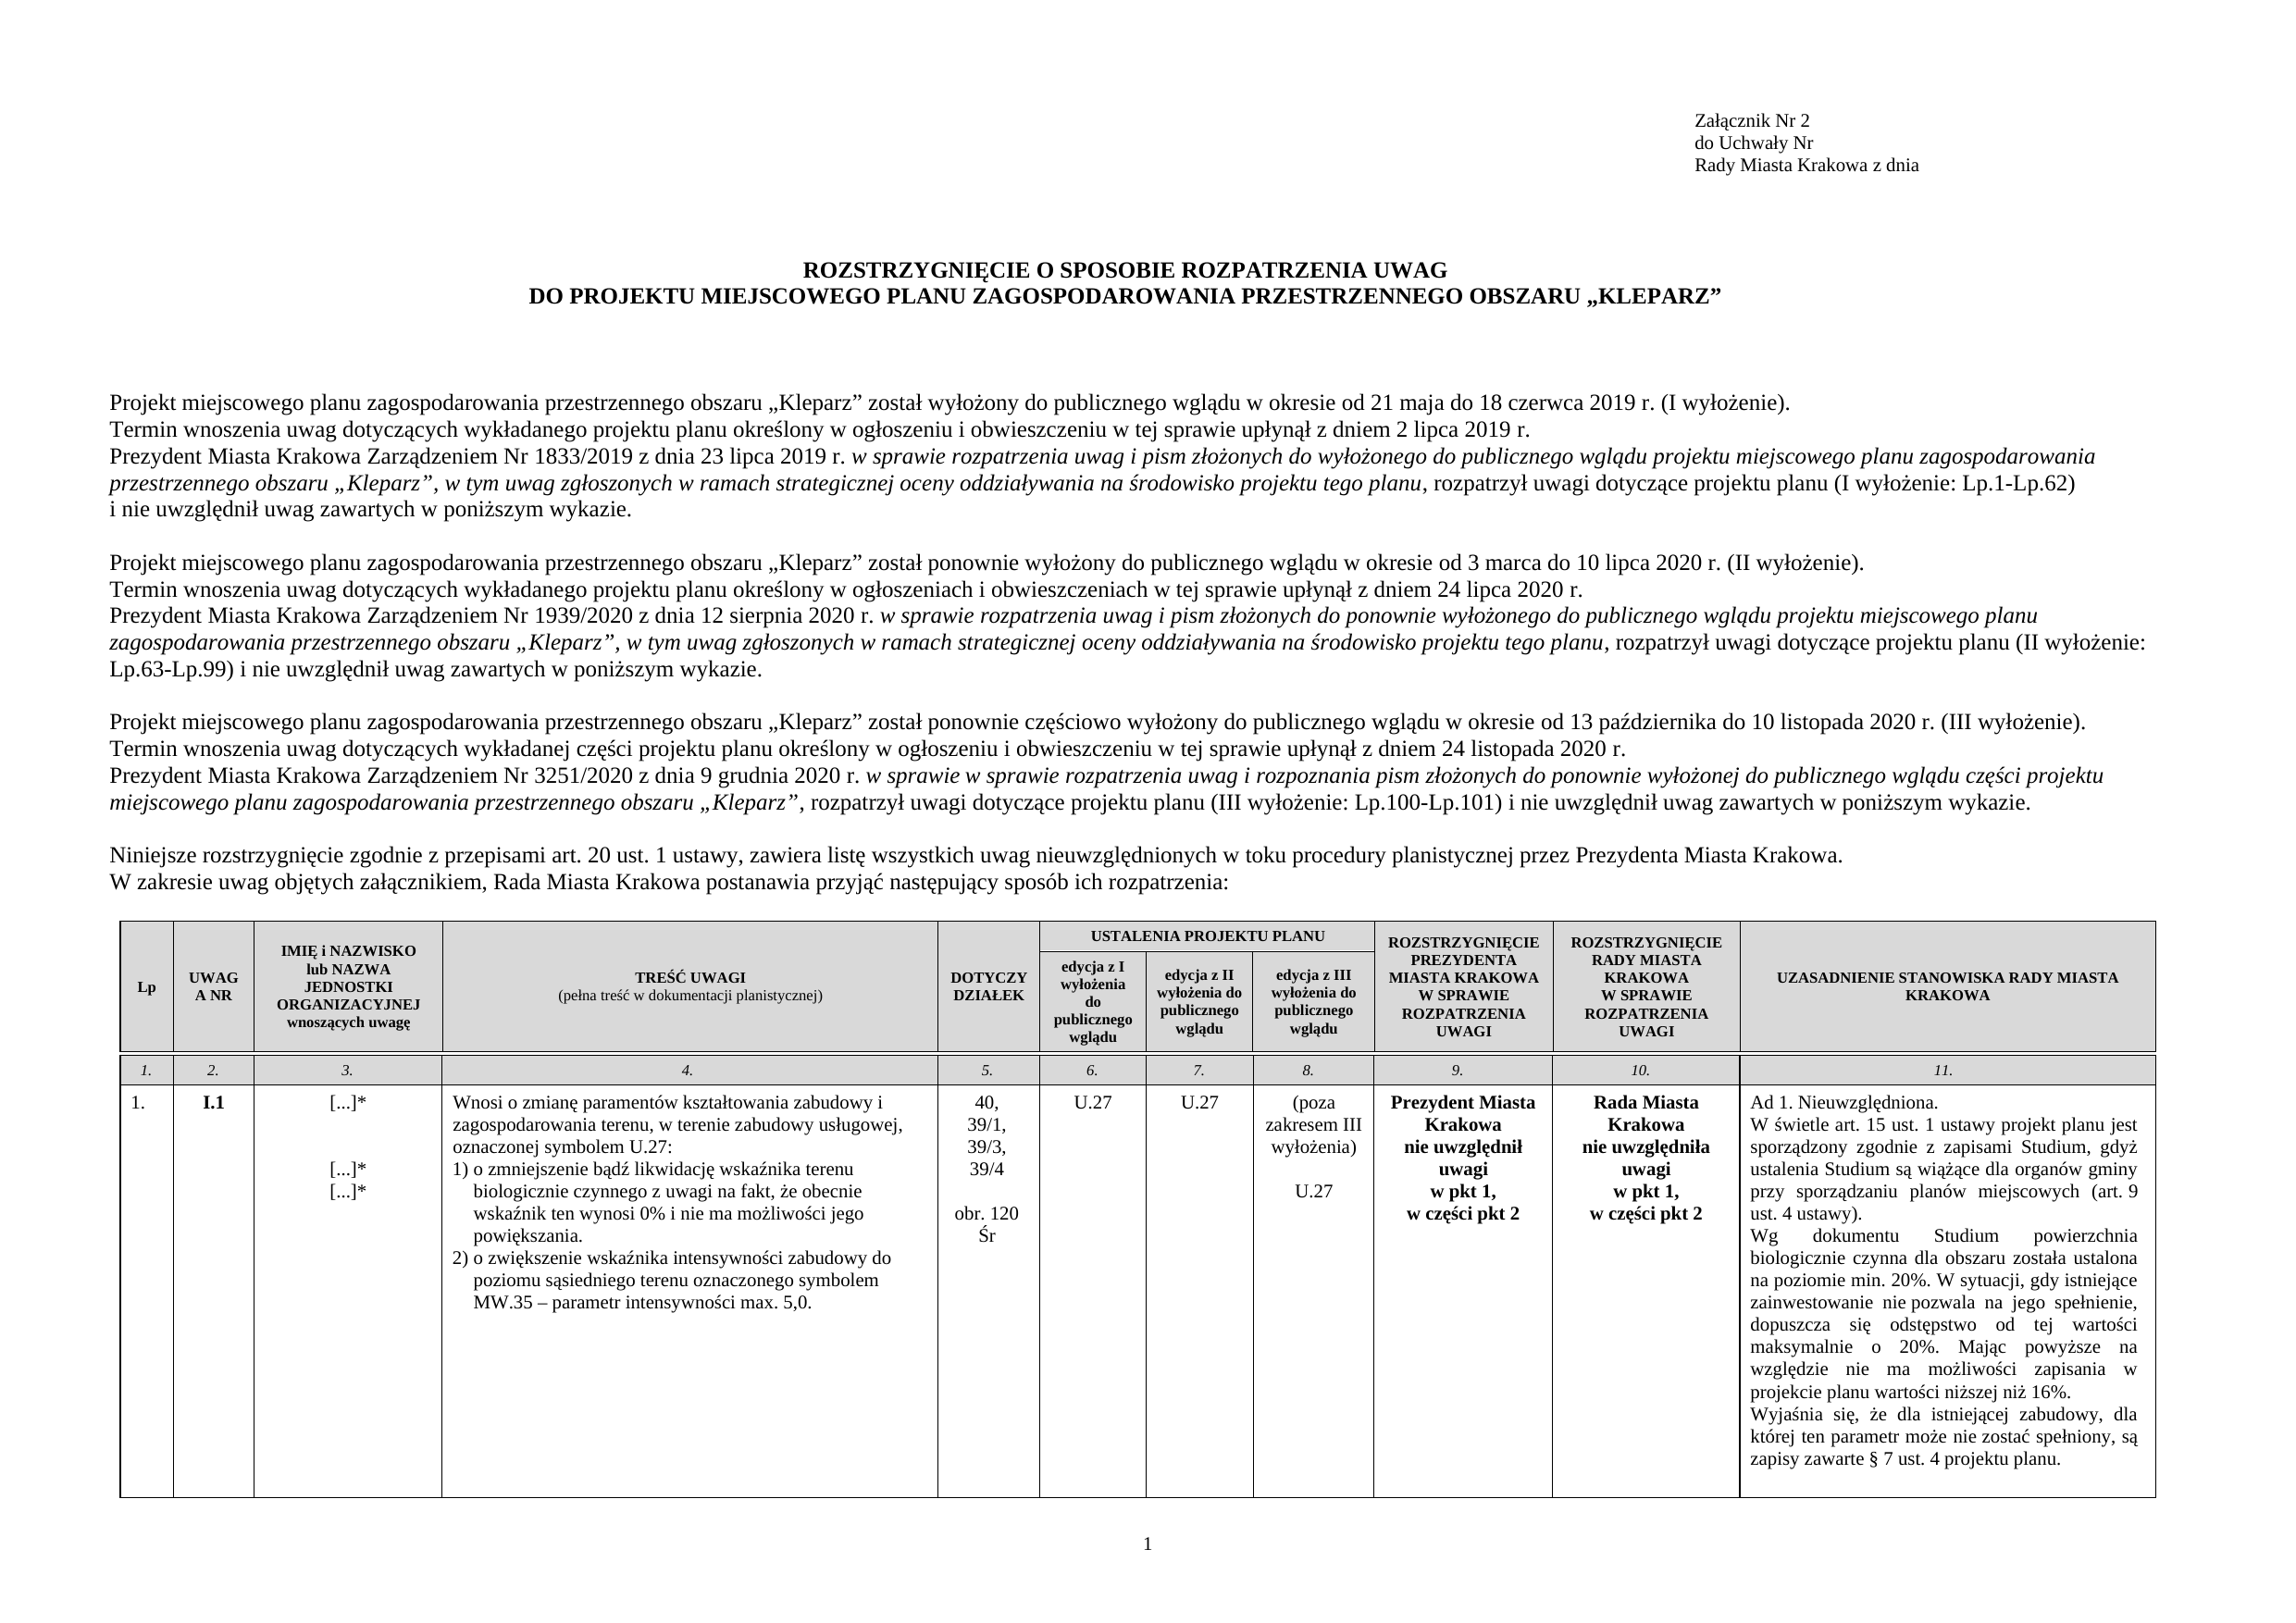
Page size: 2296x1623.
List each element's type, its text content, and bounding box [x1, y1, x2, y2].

text Termin wnoszenia uwag dotyczących wykładanej części projektu planu określony w ogłoszeniu i obwieszczeniu w tej sprawie upłynął z dniem 24 listopada 2020 r. [109, 735, 2186, 762]
table_cell edycja z III wyłożenia do publicznego wglądu [1253, 952, 1374, 1051]
text Prezydent Miasta Krakowa Zarządzeniem Nr 1833/2019 z dnia 23 lipca 2019 r. w sprawie rozpatrzenia uwag i pism złożonych do wyłożonego do publicznego wglądu projektu miejscowego planu zagospodarowania przestrzennego obszaru „Kleparz”, w tym uwag zgłoszonych w ramach strategicznej oceny oddziaływania na środowisko projektu tego planu, rozpatrzył uwagi dotyczące projektu planu (I wyłożenie: Lp.1-Lp.62) i nie uwzględnił uwag zawartych w poniższym wykazie. [109, 442, 2186, 522]
table_header 7. [1147, 1056, 1253, 1084]
table_cell [121, 1085, 173, 1497]
text Rady Miasta Krakowa z dnia [1694, 154, 2193, 176]
text Projekt miejscowego planu zagospodarowania przestrzennego obszaru „Kleparz” został wyłożony do publicznego wglądu w okresie od 21 maja do 18 czerwca 2019 r. (I wyłożenie). [109, 389, 2186, 415]
table_header ROZSTRZYGNIĘCIE PREZYDENTA MIASTA KRAKOWA W SPRAWIE ROZPATRZENIA UWAGI [1375, 922, 1553, 1051]
text Termin wnoszenia uwag dotyczących wykładanego projektu planu określony w ogłoszeniach i obwieszczeniach w tej sprawie upłynął z dniem 24 lipca 2020 r. [109, 576, 2186, 601]
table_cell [1374, 1085, 1552, 1497]
table_header 9. [1374, 1056, 1552, 1084]
text Projekt miejscowego planu zagospodarowania przestrzennego obszaru „Kleparz” został ponownie częściowo wyłożony do publicznego wglądu w okresie od 13 października do 10 listopada 2020 r. (III wyłożenie). [109, 708, 2186, 735]
text Niniejsze rozstrzygnięcie zgodnie z przepisami art. 20 ust. 1 ustawy, zawiera listę wszystkich uwag nieuwzględnionych w toku procedury planistycznej przez Prezydenta Miasta Krakowa. [109, 841, 2186, 868]
table_cell U.27 [1147, 1085, 1253, 1497]
table_cell (poza zakresem III wyłożenia) U.27 [1254, 1085, 1373, 1497]
table_header 1. [121, 1056, 173, 1084]
table_header 11. [1741, 1056, 2155, 1084]
table_cell edycja z II wyłożenia do publicznego wglądu [1147, 952, 1252, 1051]
text do Uchwały Nr [1694, 131, 2193, 154]
table_header 8. [1254, 1056, 1373, 1084]
table_header UWAGA NR [174, 922, 254, 1051]
table_header 10. [1553, 1056, 1739, 1084]
text Projekt miejscowego planu zagospodarowania przestrzennego obszaru „Kleparz” został ponownie wyłożony do publicznego wglądu w okresie od 3 marca do 10 lipca 2020 r. (II wyłożenie). [109, 549, 2186, 576]
table_header 6. [1040, 1056, 1146, 1084]
table_cell 40, 39/1, 39/3, 39/4 obr. 120 Śr [938, 1085, 1039, 1497]
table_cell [1741, 1085, 2155, 1497]
table_cell [...]* [...]* [...]* [254, 1085, 441, 1497]
table_header Lp [121, 922, 173, 1051]
table_header 2. [174, 1056, 254, 1084]
text Termin wnoszenia uwag dotyczących wykładanego projektu planu określony w ogłoszeniu i obwieszczeniu w tej sprawie upłynął z dniem 2 lipca 2019 r. [109, 415, 2186, 442]
table_header IMIĘ i NAZWISKO lub NAZWA JEDNOSTKI ORGANIZACYJNEJ wnoszących uwagę [254, 922, 442, 1051]
table_header 4. [442, 1056, 937, 1084]
table_header 5. [938, 1056, 1039, 1084]
text Załącznik Nr 2 [1694, 109, 2193, 131]
table_cell I.1 [174, 1085, 254, 1497]
table_header ROZSTRZYGNIĘCIE RADY MIASTA KRAKOWA W SPRAWIE ROZPATRZENIA UWAGI [1554, 922, 1740, 1051]
table_cell U.27 [1040, 1085, 1146, 1497]
text Prezydent Miasta Krakowa Zarządzeniem Nr 1939/2020 z dnia 12 sierpnia 2020 r. w sprawie rozpatrzenia uwag i pism złożonych do ponownie wyłożonego do publicznego wglądu projektu miejscowego planu zagospodarowania przestrzennego obszaru „Kleparz”, w tym uwag zgłoszonych w ramach strategicznej oceny oddziaływania na środowisko projektu tego planu, rozpatrzył uwagi dotyczące projektu planu (II wyłożenie: Lp.63-Lp.99) i nie uwzględnił uwag zawartych w poniższym wykazie. [109, 601, 2186, 682]
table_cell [442, 1085, 937, 1497]
text DO PROJEKTU MIEJSCOWEGO PLANU ZAGOSPODAROWANIA PRZESTRZENNEGO OBSZARU „KLEPARZ” [109, 282, 2141, 309]
text Prezydent Miasta Krakowa Zarządzeniem Nr 3251/2020 z dnia 9 grudnia 2020 r. w sprawie w sprawie rozpatrzenia uwag i rozpoznania pism złożonych do ponownie wyłożonej do publicznego wglądu części projektu miejscowego planu zagospodarowania przestrzennego obszaru „Kleparz”, rozpatrzył uwagi dotyczące projektu planu (III wyłożenie: Lp.100-Lp.101) i nie uwzględnił uwag zawartych w poniższym wykazie. [109, 762, 2186, 814]
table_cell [1553, 1085, 1739, 1497]
table_header DOTYCZY DZIAŁEK [938, 922, 1039, 1051]
text ROZSTRZYGNIĘCIE O SPOSOBIE ROZPATRZENIA UWAG [109, 256, 2141, 282]
table_header 3. [254, 1056, 441, 1084]
text W zakresie uwag objętych załącznikiem, Rada Miasta Krakowa postanawia przyjąć następujący sposób ich rozpatrzenia: [109, 868, 2186, 895]
table_header USTALENIA PROJEKTU PLANU [1040, 922, 1374, 950]
table_header UZASADNIENIE STANOWISKA RADY MIASTA KRAKOWA [1741, 922, 2155, 1051]
table_cell edycja z I wyłożenia do publicznego wglądu [1040, 952, 1146, 1051]
table_header TREŚĆ UWAGI (pełna treść w dokumentacji planistycznej) [443, 922, 937, 1051]
